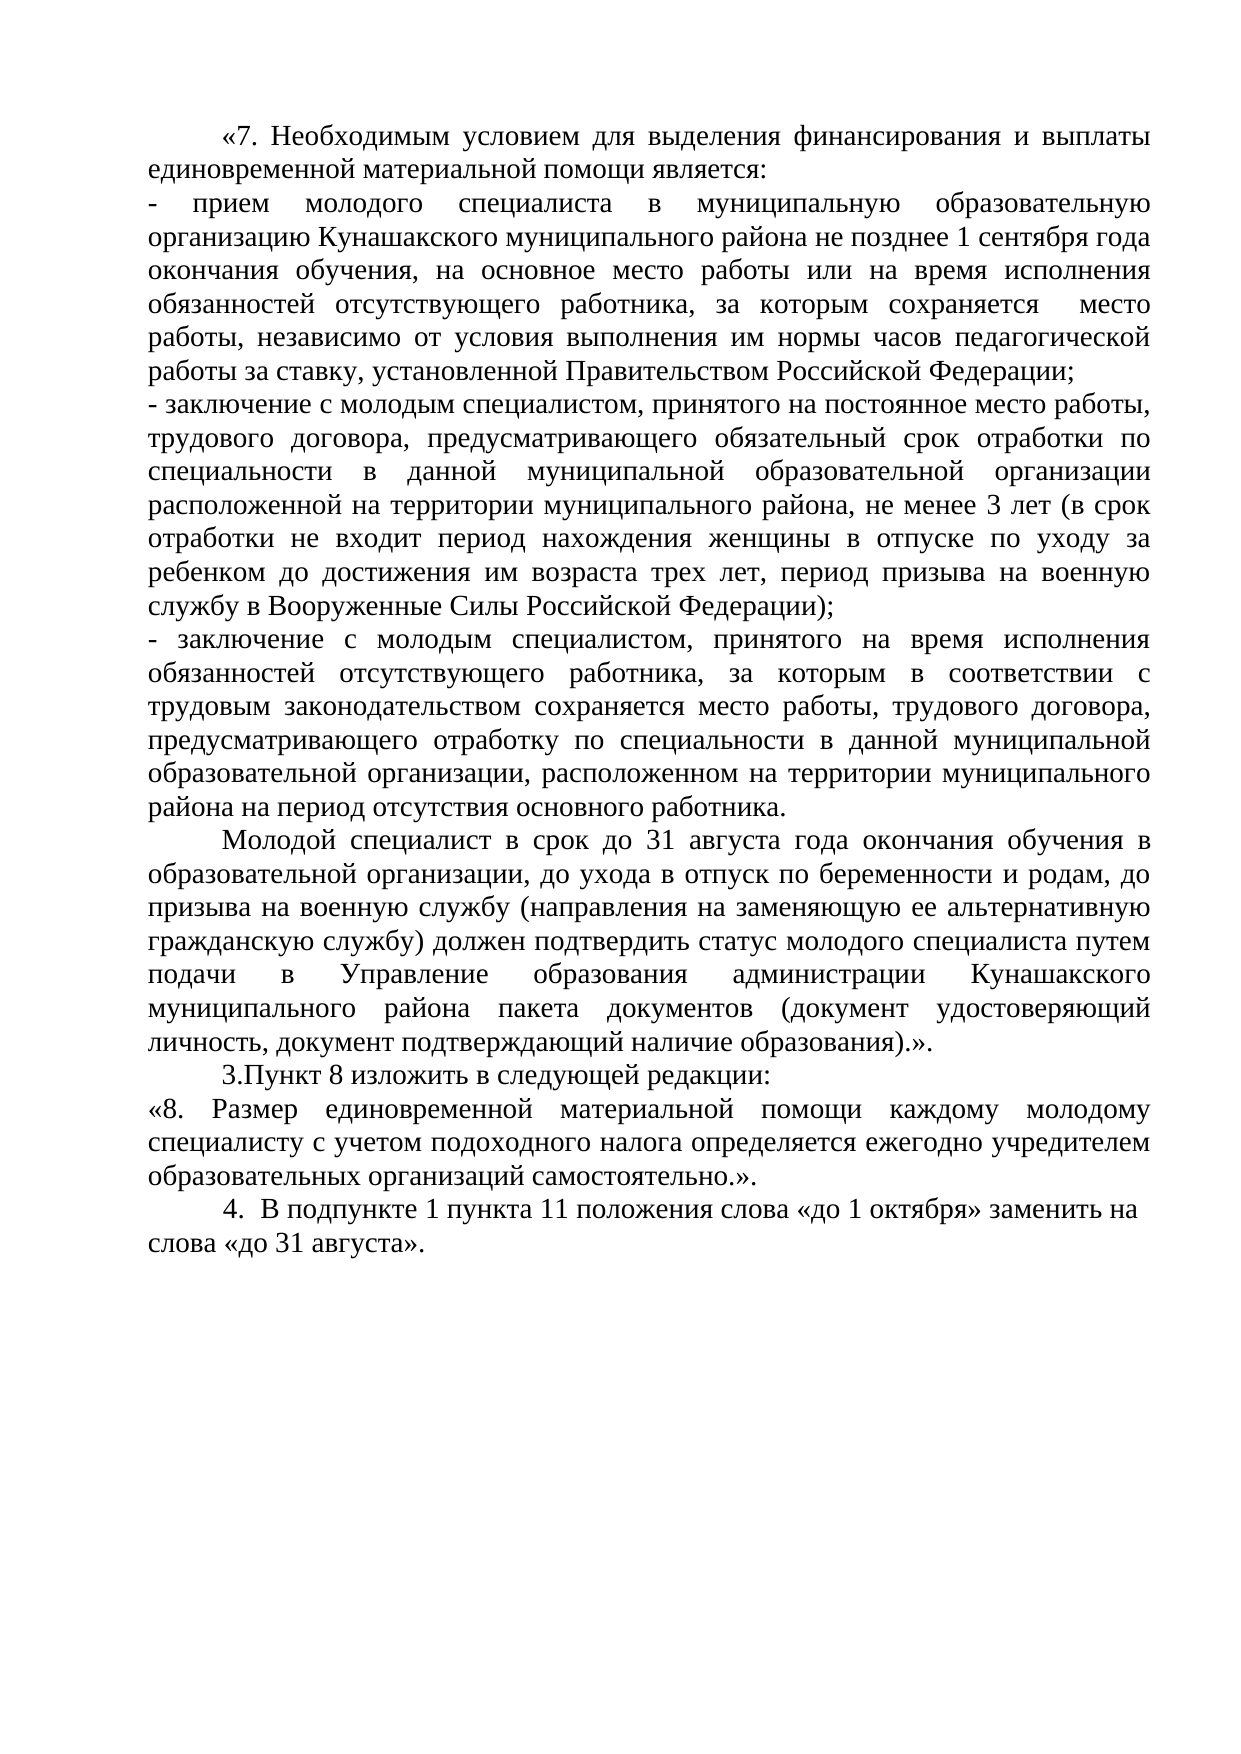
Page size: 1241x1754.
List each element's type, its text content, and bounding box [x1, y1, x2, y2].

list «8. Размер единовременной материальной помощи каждому молодому специалисту с учетом подоходного налога определяется ежегодно учредителем образовательных организаций самостоятельно.». [148, 1091, 1152, 1191]
list В подпункте 1 пункта 11 положения слова «до 1 октября» заменить на [223, 1191, 1152, 1225]
list Молодой специалист в срок до 31 августа года окончания обучения в образовательной организации, до ухода в отпуск по беременности и родам, до призыва на военную службу (направления на заменяющую ее альтернативную гражданскую службу) должен подтвердить статус молодого специалиста путем подачи в Управление образования администрации Кунашакского муниципального района пакета документов (документ удостоверяющий личность, документ подтверждающий наличие образования).». [148, 822, 1152, 1057]
list - прием молодого специалиста в муниципальную образовательную организацию Кунашакского муниципального района не позднее 1 сентября года окончания обучения, на основное место работы или на время исполнения обязанностей отсутствующего работника, за которым сохраняется место работы, независимо от условия выполнения им нормы часов педагогической работы за ставку, установленной Правительством Российской Федерации; [148, 185, 1152, 386]
list - заключение с молодым специалистом, принятого на постоянное место работы, трудового договора, предусматривающего обязательный срок отработки по специальности в данной муниципальной образовательной организации расположенной на территории муниципального района, не менее 3 лет (в срок отработки не входит период нахождения женщины в отпуске по уходу за ребенком до достижения им возраста трех лет, период призыва на военную службу в Вооруженные Силы Российской Федерации); [148, 386, 1152, 621]
list «7. Необходимым условием для выделения финансирования и выплаты единовременной материальной помощи является: [148, 118, 1152, 185]
list 3.Пункт 8 изложить в следующей редакции: [148, 1057, 1152, 1091]
list слова «до 31 августа». [148, 1225, 1152, 1258]
list - заключение с молодым специалистом, принятого на время исполнения обязанностей отсутствующего работника, за которым в соответствии с трудовым законодательством сохраняется место работы, трудового договора, предусматривающего отработку по специальности в данной муниципальной образовательной организации, расположенном на территории муниципального района на период отсутствия основного работника. [148, 621, 1152, 822]
